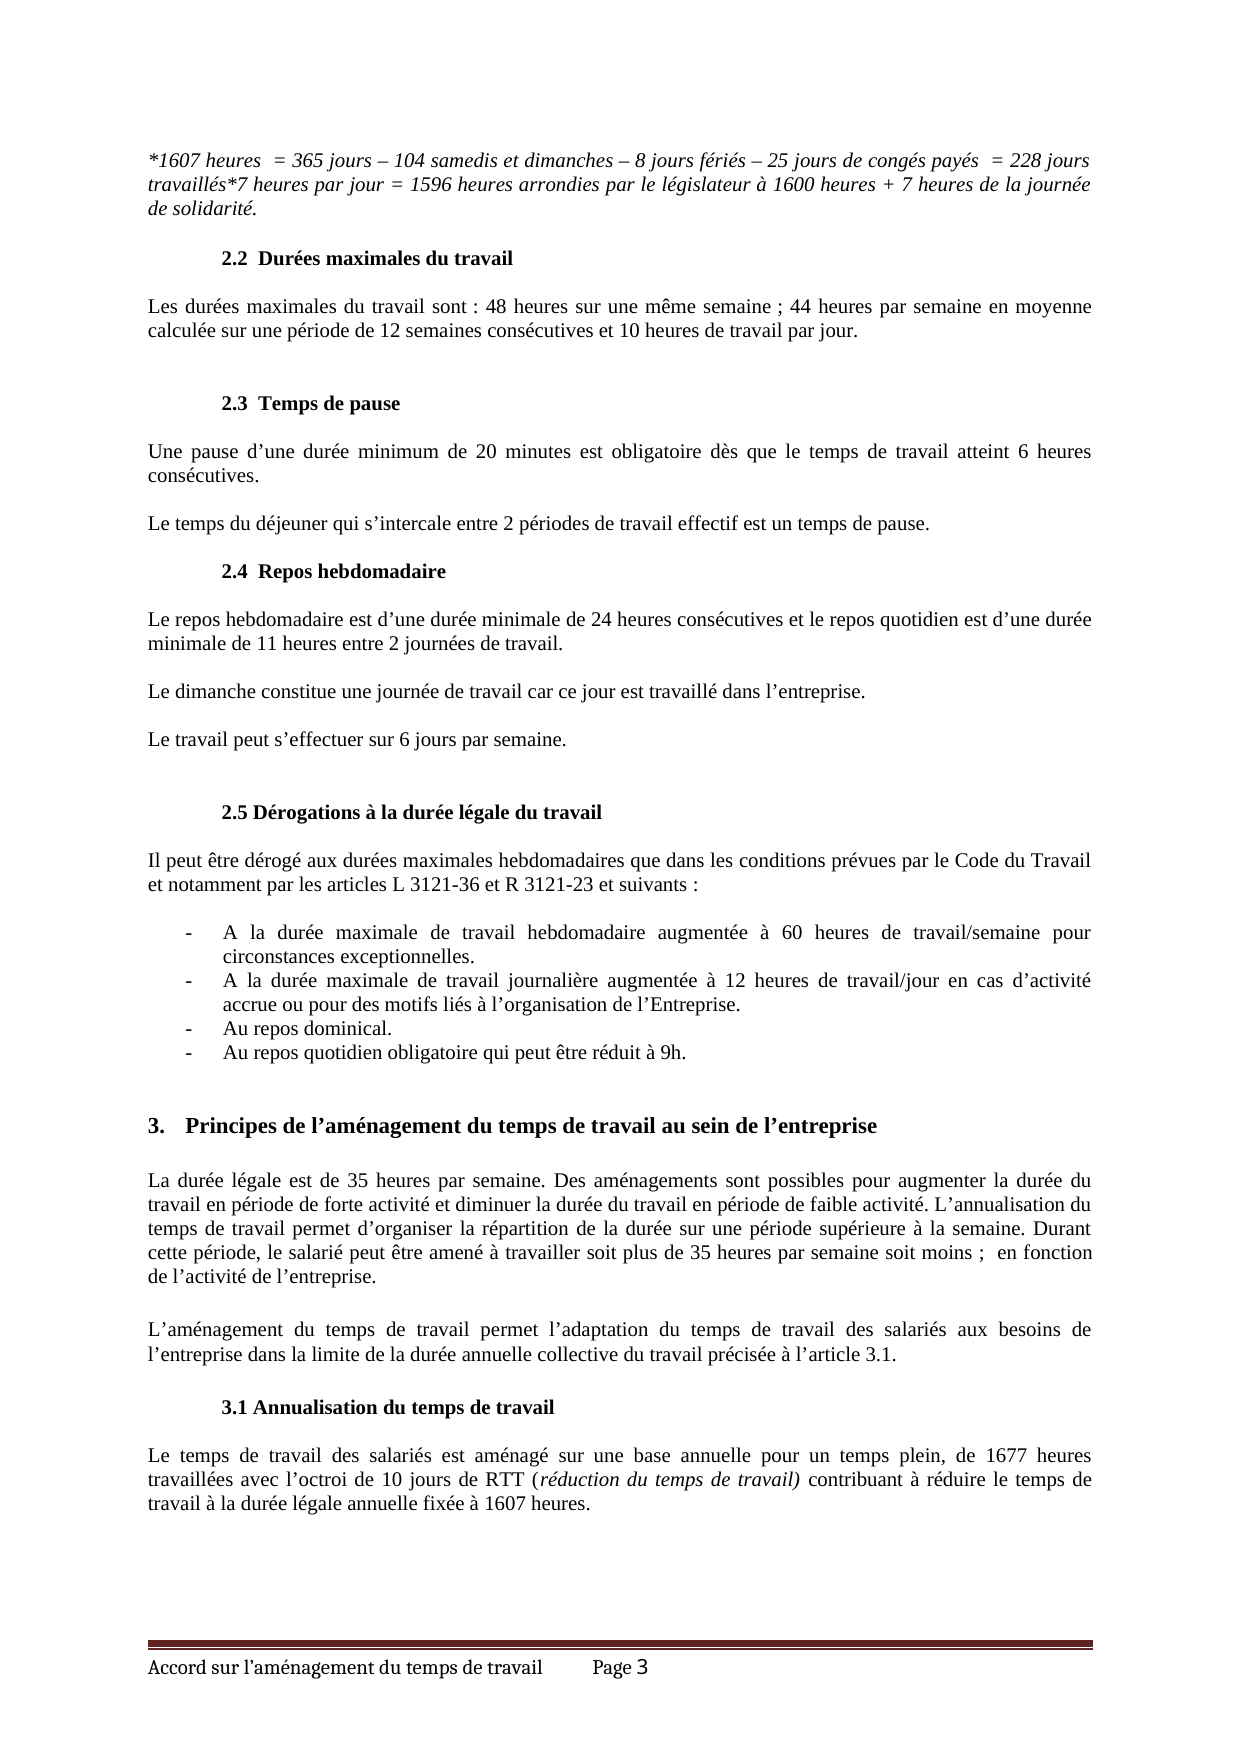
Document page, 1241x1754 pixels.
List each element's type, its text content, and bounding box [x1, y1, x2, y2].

text Le repos hebdomadaire est d’une durée minimale de 24 heures consécutives et le repos quotidien est d’une durée minimale de 11 heures entre 2 journées de travail. [148, 607, 1093, 655]
text Les durées maximales du travail sont : 48 heures sur une même semaine ; 44 heures par semaine en moyenne calculée sur une période de 12 semaines consécutives et 10 heures de travail par jour. [148, 294, 1093, 342]
text 3.1 Annualisation du temps de travail [148, 1395, 1093, 1419]
text Une pause d’une durée minimum de 20 minutes est obligatoire dès que le temps de travail atteint 6 heures consécutives. [148, 439, 1093, 487]
text 2.5 Dérogations à la durée légale du travail [148, 799, 1093, 824]
text Le travail peut s’effectuer sur 6 jours par semaine. [148, 727, 1093, 751]
list Au repos quotidien obligatoire qui peut être réduit à 9h. [185, 1040, 1093, 1064]
text 2.2 Durées maximales du travail [185, 246, 1093, 270]
text 2.4 Repos hebdomadaire [148, 559, 1093, 583]
text L’aménagement du temps de travail permet l’adaptation du temps de travail des salariés aux besoins de l’entreprise dans la limite de la durée annuelle collective du travail précisée à l’article 3.1. [148, 1317, 1093, 1366]
text Le dimanche constitue une journée de travail car ce jour est travaillé dans l’entreprise. [148, 679, 1093, 703]
list Principes de l’aménagement du temps de travail au sein de l’entreprise [148, 1112, 1093, 1139]
text *1607 heures = 365 jours – 104 samedis et dimanches – 8 jours fériés – 25 jours de congés payés = 228 jours travaillés*7 heures par jour = 1596 heures arrondies par le législateur à 1600 heures + 7 heures de la journée de solidarité. [148, 148, 1093, 220]
list A la durée maximale de travail hebdomadaire augmentée à 60 heures de travail/semaine pour circonstances exceptionnelles. [185, 920, 1093, 968]
text 2.3 Temps de pause [148, 391, 1093, 414]
text Il peut être dérogé aux durées maximales hebdomadaires que dans les conditions prévues par le Code du Travail et notamment par les articles L 3121-36 et R 3121-23 et suivants : [148, 848, 1093, 896]
text La durée légale est de 35 heures par semaine. Des aménagements sont possibles pour augmenter la durée du travail en période de forte activité et diminuer la durée du travail en période de faible activité. L’annualisation du temps de travail permet d’organiser la répartition de la durée sur une période supérieure à la semaine. Durant cette période, le salarié peut être amené à travailler soit plus de 35 heures par semaine soit moins ; en fonction de l’activité de l’entreprise. [148, 1168, 1093, 1288]
list Au repos dominical. [185, 1016, 1093, 1040]
text Le temps de travail des salariés est aménagé sur une base annuelle pour un temps plein, de 1677 heures travaillées avec l’octroi de 10 jours de RTT (réduction du temps de travail) contribuant à réduire le temps de travail à la durée légale annuelle fixée à 1607 heures. [148, 1443, 1093, 1515]
list A la durée maximale de travail journalière augmentée à 12 heures de travail/jour en cas d’activité accrue ou pour des motifs liés à l’organisation de l’Entreprise. [185, 968, 1093, 1016]
text Le temps du déjeuner qui s’intercale entre 2 périodes de travail effectif est un temps de pause. [148, 511, 1093, 535]
